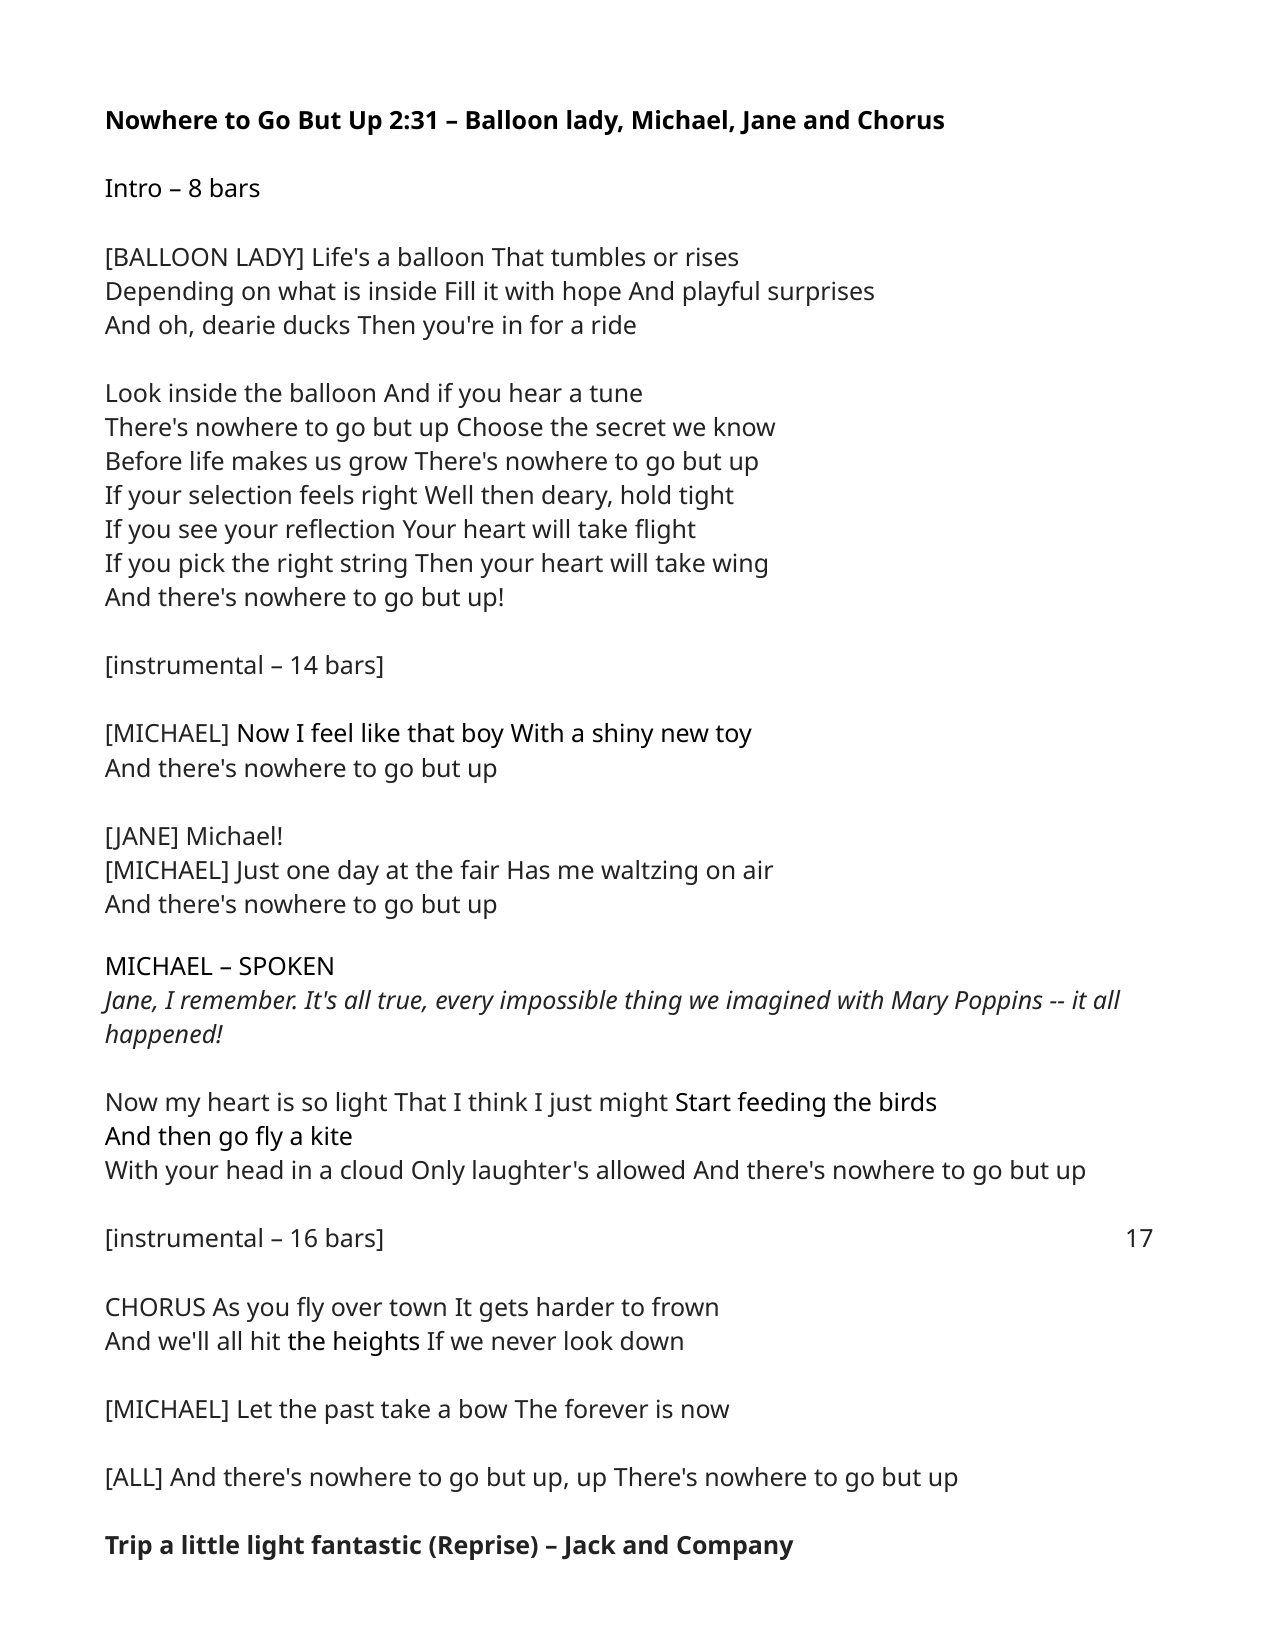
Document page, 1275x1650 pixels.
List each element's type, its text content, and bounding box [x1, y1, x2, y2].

text [BALLOON LADY] Life's a balloon That tumbles or rises Depending on what is inside Fill it with hope And playful surprises And oh, dearie ducks Then you're in for a ride Look inside the balloon And if you hear a tune There's nowhere to go but up Choose the secret we know Before life makes us grow There's nowhere to go but up If your selection feels right Well then deary, hold tight If you see your reflection Your heart will take flight If you pick the right string Then your heart will take wing And there's nowhere to go but up! [instrumental – 14 bars] [MICHAEL] Now I feel like that boy With a shiny new toy And there's nowhere to go but up [JANE] Michael! [MICHAEL] Just one day at the fair Has me waltzing on air And there's nowhere to go but up [104, 239, 1200, 948]
text MICHAEL – SPOKEN Jane, I remember. It's all true, every impossible thing we imagined with Mary Poppins -- it all happened! Now my heart is so light That I think I just might Start feeding the birds And then go fly a kite With your head in a cloud Only laughter's allowed And there's nowhere to go but up [instrumental – 16 bars] 17 CHORUS As you fly over town It gets harder to frown And we'll all hit the heights If we never look down [MICHAEL] Let the past take a bow The forever is now [ALL] And there's nowhere to go but up, up There's nowhere to go but up [104, 948, 1200, 1493]
text Intro – 8 bars [104, 171, 1200, 205]
text Trip a little light fantastic (Reprise) – Jack and Company [104, 1528, 1200, 1562]
text Nowhere to Go But Up 2:31 – Balloon lady, Michael, Jane and Chorus [104, 103, 1200, 137]
